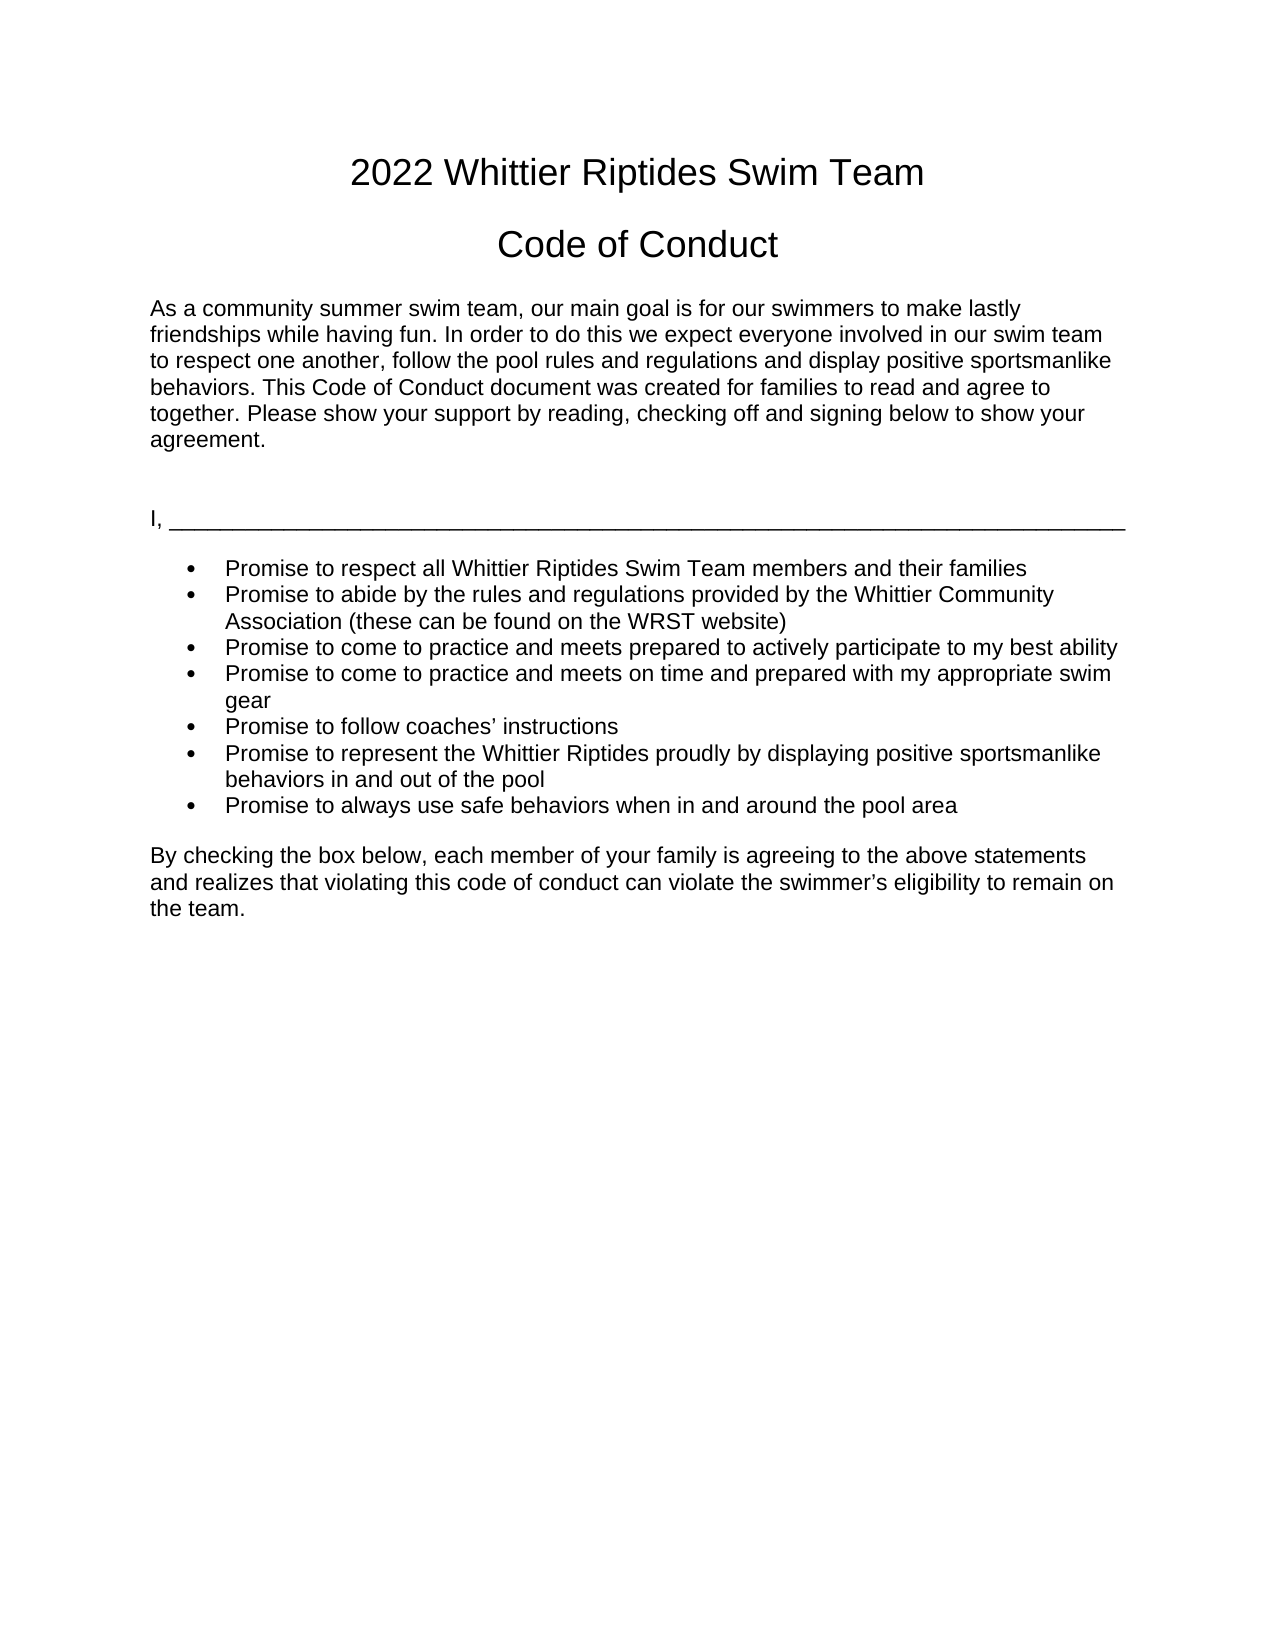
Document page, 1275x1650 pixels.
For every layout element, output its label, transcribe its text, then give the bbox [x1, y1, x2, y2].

text As a community summer swim team, our main goal is for our swimmers to make lastly friendships while having fun. In order to do this we expect everyone involved in our swim team to respect one another, follow the pool rules and regulations and display positive sportsmanlike behaviors. This Code of Conduct document was created for families to read and agree to together. Please show your support by reading, checking off and signing below to show your agreement. [150, 294, 1125, 453]
list Promise to follow coaches’ instructions [187, 713, 1125, 739]
list Promise to represent the Whittier Riptides proudly by displaying positive sportsmanlike behaviors in and out of the pool [187, 739, 1125, 792]
text By checking the box below, each member of your family is agreeing to the above statements and realizes that violating this code of conduct can violate the swimmer’s eligibility to remain on the team. [150, 842, 1125, 922]
text Code of Conduct [150, 222, 1125, 265]
list Promise to always use safe behaviors when in and around the pool area [187, 792, 1125, 818]
text I, ___________________________________________________________________________ [150, 505, 1125, 531]
list Promise to come to practice and meets prepared to actively participate to my best ability [187, 634, 1125, 660]
list Promise to respect all Whittier Riptides Swim Team members and their families [187, 555, 1125, 581]
text 2022 Whittier Riptides Swim Team [150, 150, 1125, 193]
list Promise to come to practice and meets on time and prepared with my appropriate swim gear [187, 660, 1125, 713]
list Promise to abide by the rules and regulations provided by the Whittier Community Association (these can be found on the WRST website) [187, 581, 1125, 634]
